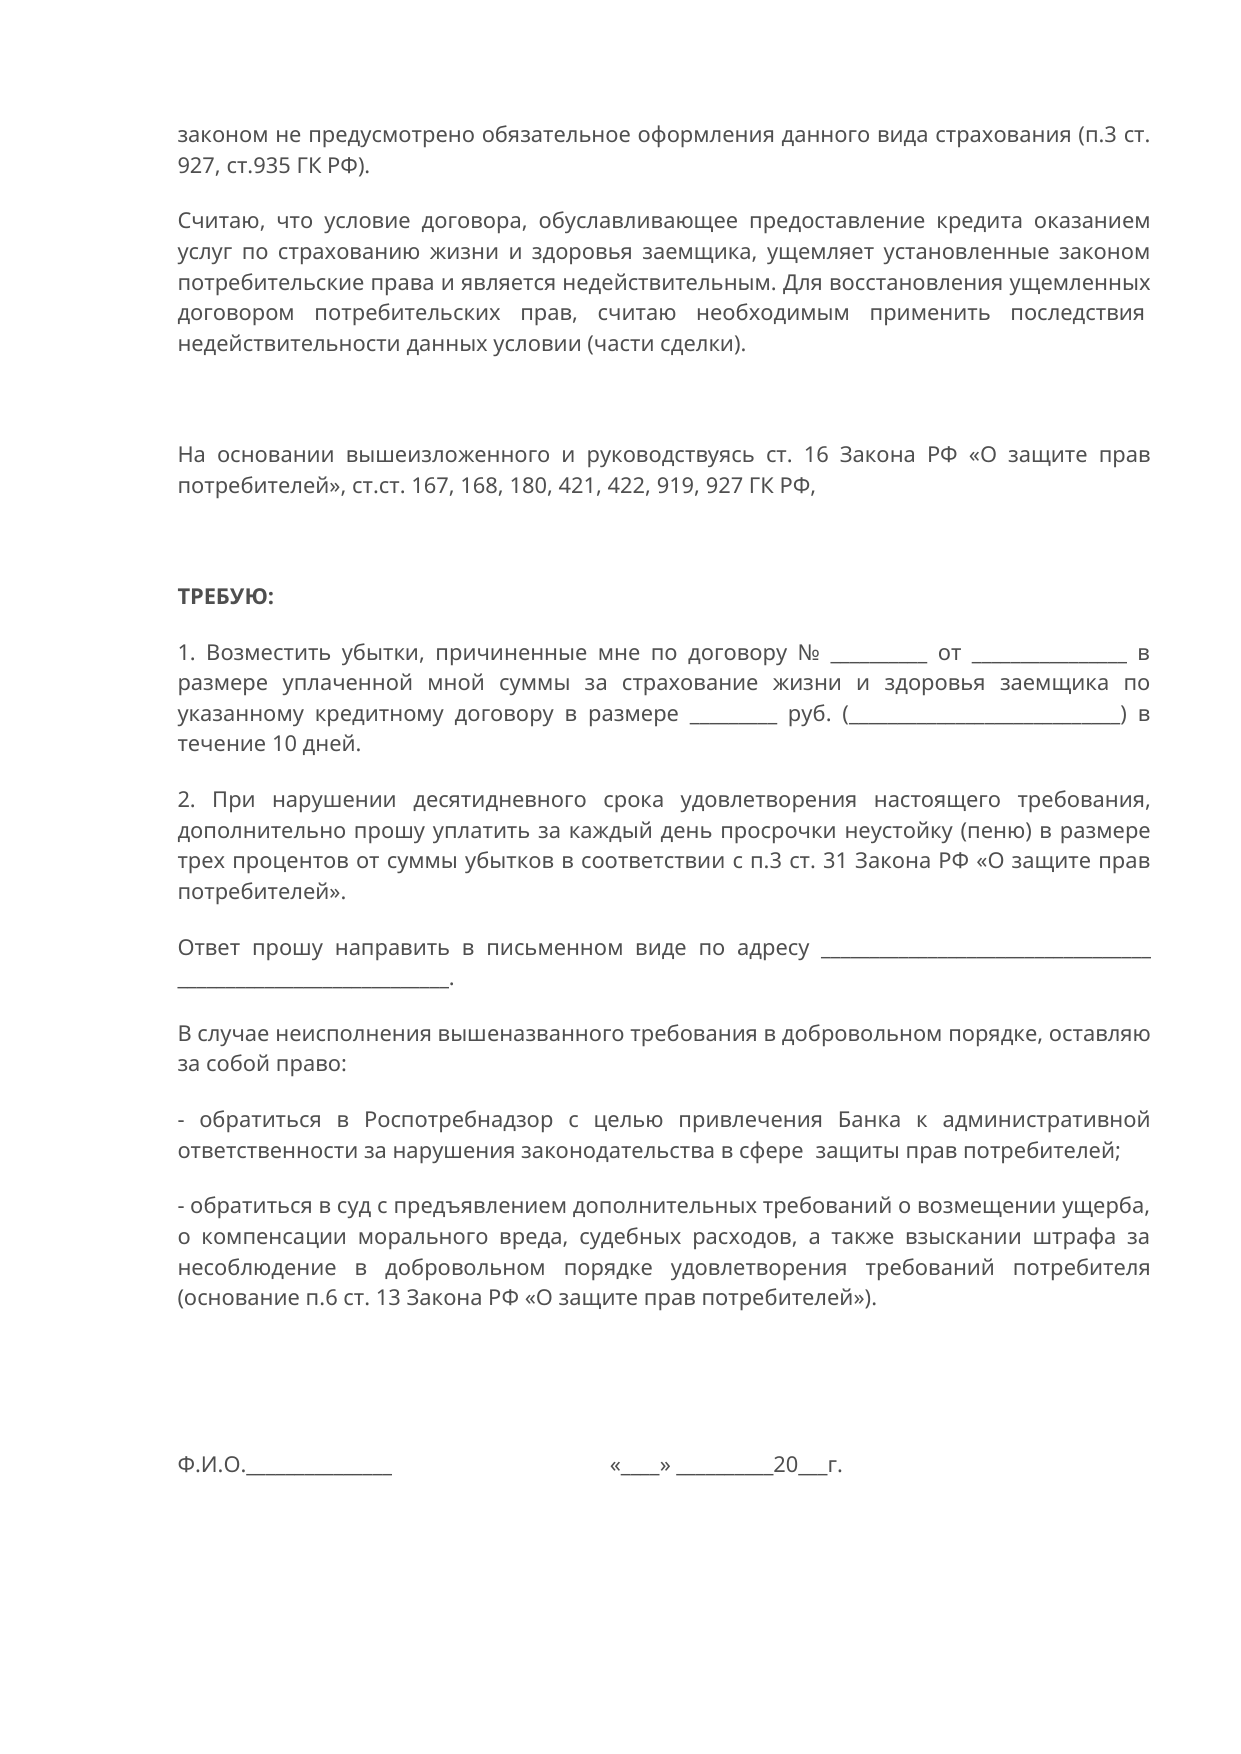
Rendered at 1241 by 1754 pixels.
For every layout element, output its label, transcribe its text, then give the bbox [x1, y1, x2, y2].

text Ответ прошу направить в письменном виде по адресу __________________________________ ____________________________. [177, 931, 1152, 992]
text - обратиться в Роспотребнадзор с целью привлечения Банка к административной ответственности за нарушения законодательства в сфере защиты прав потребителей; [177, 1103, 1152, 1164]
text ТРЕБУЮ: [177, 580, 1152, 611]
text На основании вышеизложенного и руководствуясь ст. 16 Закона РФ «О защите прав потребителей», ст.ст. 167, 168, 180, 421, 422, 919, 927 ГК РФ, [177, 438, 1152, 499]
text В случае неисполнения вышеназванного требования в добровольном порядке, оставляю за собой право: [177, 1017, 1152, 1078]
text Считаю, что условие договора, обуславливающее предоставление кредита оказанием услуг по страхованию жизни и здоровья заемщика, ущемляет установленные законом потребительские права и является недействительным. Для восстановления ущемленных договором потребительских прав, считаю необходимым применить последствия недействительности данных условии (части сделки). [177, 204, 1152, 357]
text 1. Возместить убытки, причиненные мне по договору № __________ от ________________ в размере уплаченной мной суммы за страхование жизни и здоровья заемщика по указанному кредитному договору в размере _________ руб. (____________________________) в течение 10 дней. [177, 636, 1152, 758]
text 2. При нарушении десятидневного срока удовлетворения настоящего требования, дополнительно прошу уплатить за каждый день просрочки неустойку (пеню) в размере трех процентов от суммы убытков в соответствии с п.3 ст. 31 Закона РФ «О защите прав потребителей». [177, 783, 1152, 906]
text - обратиться в суд с предъявлением дополнительных требований о возмещении ущерба, о компенсации морального вреда, судебных расходов, а также взыскании штрафа за несоблюдение в добровольном порядке удовлетворения требований потребителя (основание п.6 ст. 13 Закона РФ «О защите прав потребителей»). [177, 1189, 1152, 1312]
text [177, 118, 1152, 179]
text Ф.И.О._______________ «____» __________20___г. [177, 1448, 1152, 1479]
